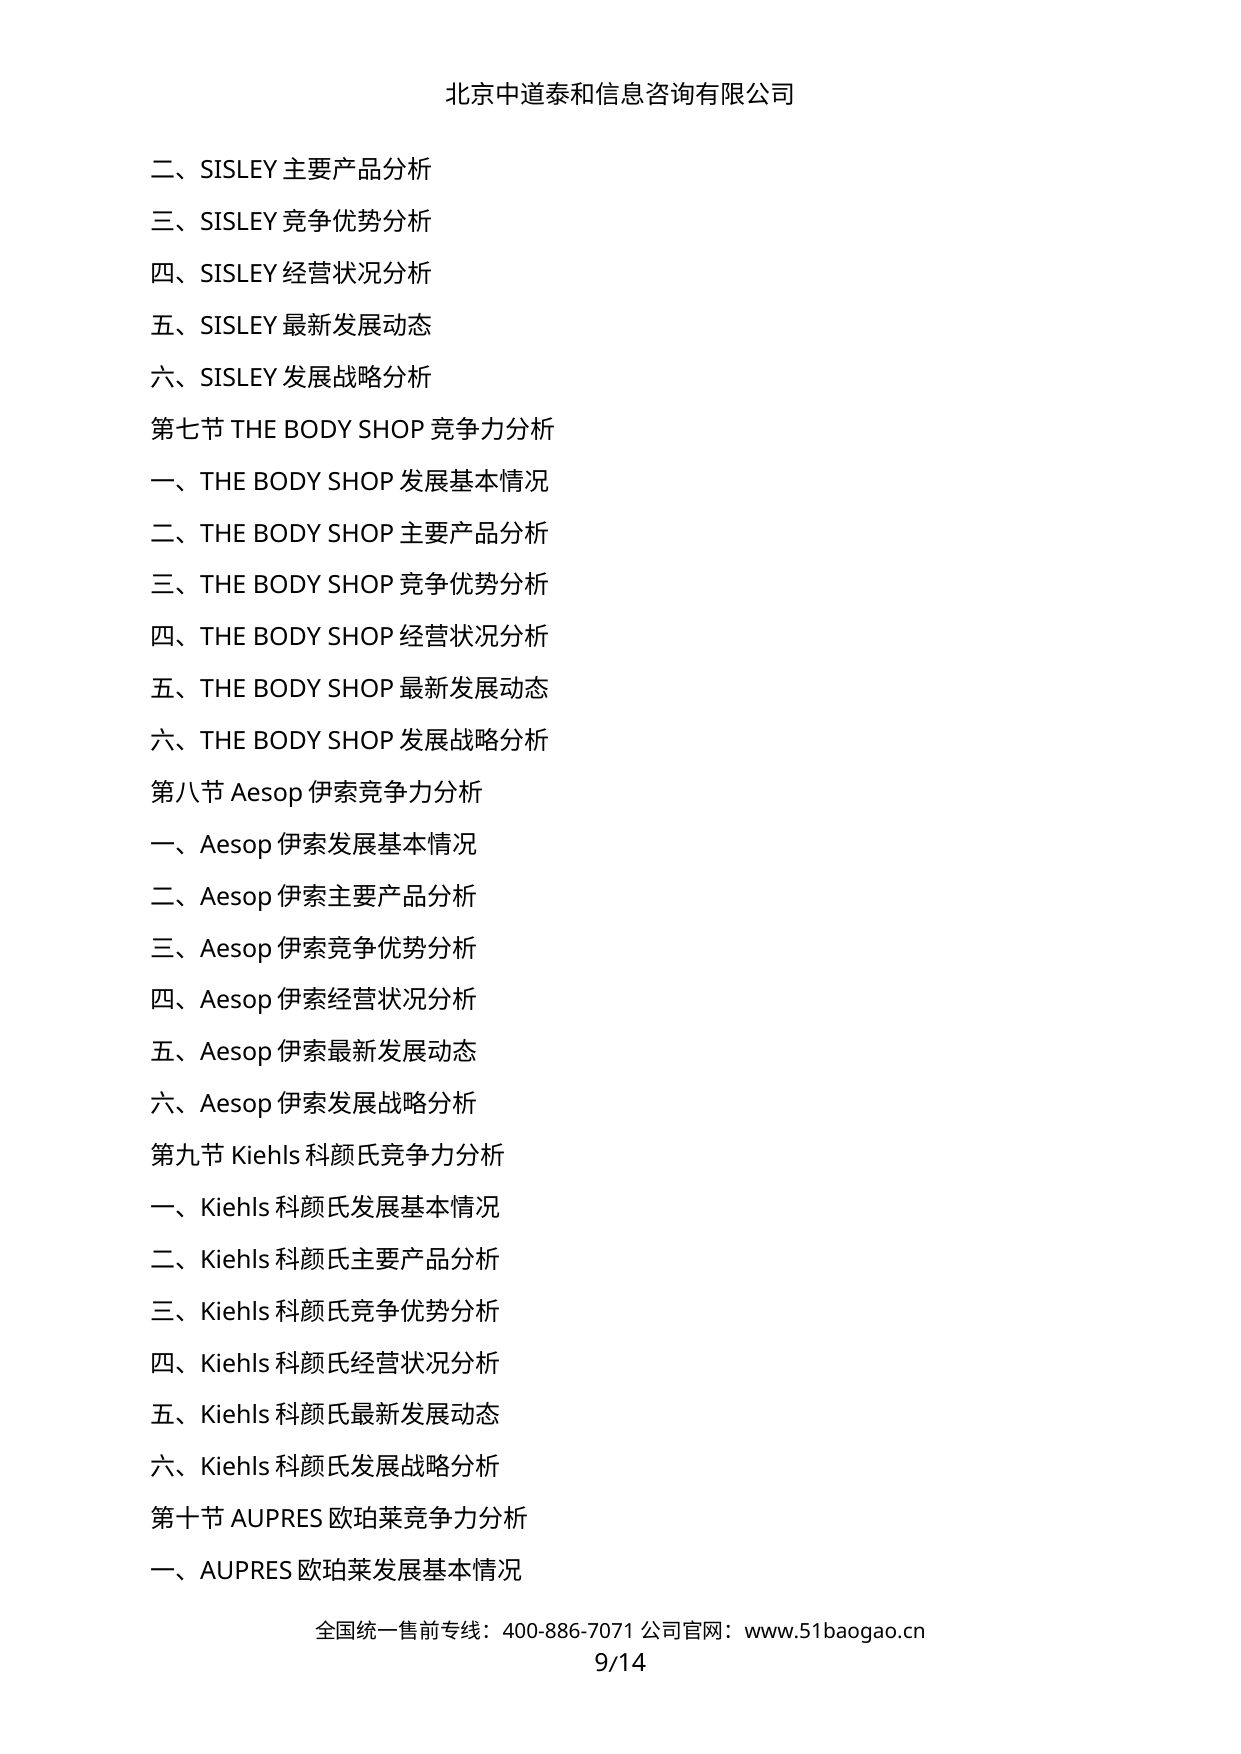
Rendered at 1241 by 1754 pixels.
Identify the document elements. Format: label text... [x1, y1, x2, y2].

text 二、THE BODY SHOP主要产品分析 [150, 513, 1090, 549]
text 四、THE BODY SHOP经营状况分析 [150, 617, 1090, 653]
text 五、SISLEY最新发展动态 [150, 306, 1090, 342]
text 四、Aesop伊索经营状况分析 [150, 980, 1090, 1016]
text 三、Aesop伊索竞争优势分析 [150, 928, 1090, 964]
text 一、Kiehls科颜氏发展基本情况 [150, 1187, 1090, 1224]
text 六、SISLEY发展战略分析 [150, 357, 1090, 394]
text 四、Kiehls科颜氏经营状况分析 [150, 1343, 1090, 1379]
text 第九节 Kiehls科颜氏竞争力分析 [150, 1136, 1090, 1172]
text 第十节 AUPRES欧珀莱竞争力分析 [150, 1499, 1090, 1535]
text 三、THE BODY SHOP竞争优势分析 [150, 565, 1090, 601]
text 二、Aesop伊索主要产品分析 [150, 876, 1090, 912]
text 六、Aesop伊索发展战略分析 [150, 1084, 1090, 1120]
text 二、SISLEY主要产品分析 [150, 150, 1090, 186]
text 五、Aesop伊索最新发展动态 [150, 1032, 1090, 1068]
text 一、THE BODY SHOP发展基本情况 [150, 461, 1090, 497]
text 第七节 THE BODY SHOP竞争力分析 [150, 409, 1090, 446]
text 六、THE BODY SHOP发展战略分析 [150, 721, 1090, 757]
text 一、Aesop伊索发展基本情况 [150, 824, 1090, 861]
text 四、SISLEY经营状况分析 [150, 254, 1090, 290]
text 三、Kiehls科颜氏竞争优势分析 [150, 1291, 1090, 1327]
text 三、SISLEY竞争优势分析 [150, 202, 1090, 238]
text 第八节 Aesop伊索竞争力分析 [150, 772, 1090, 809]
text 六、Kiehls科颜氏发展战略分析 [150, 1447, 1090, 1483]
text 二、Kiehls科颜氏主要产品分析 [150, 1239, 1090, 1276]
text 五、THE BODY SHOP最新发展动态 [150, 669, 1090, 705]
text 一、AUPRES欧珀莱发展基本情况 [150, 1551, 1090, 1587]
text 五、Kiehls科颜氏最新发展动态 [150, 1395, 1090, 1431]
